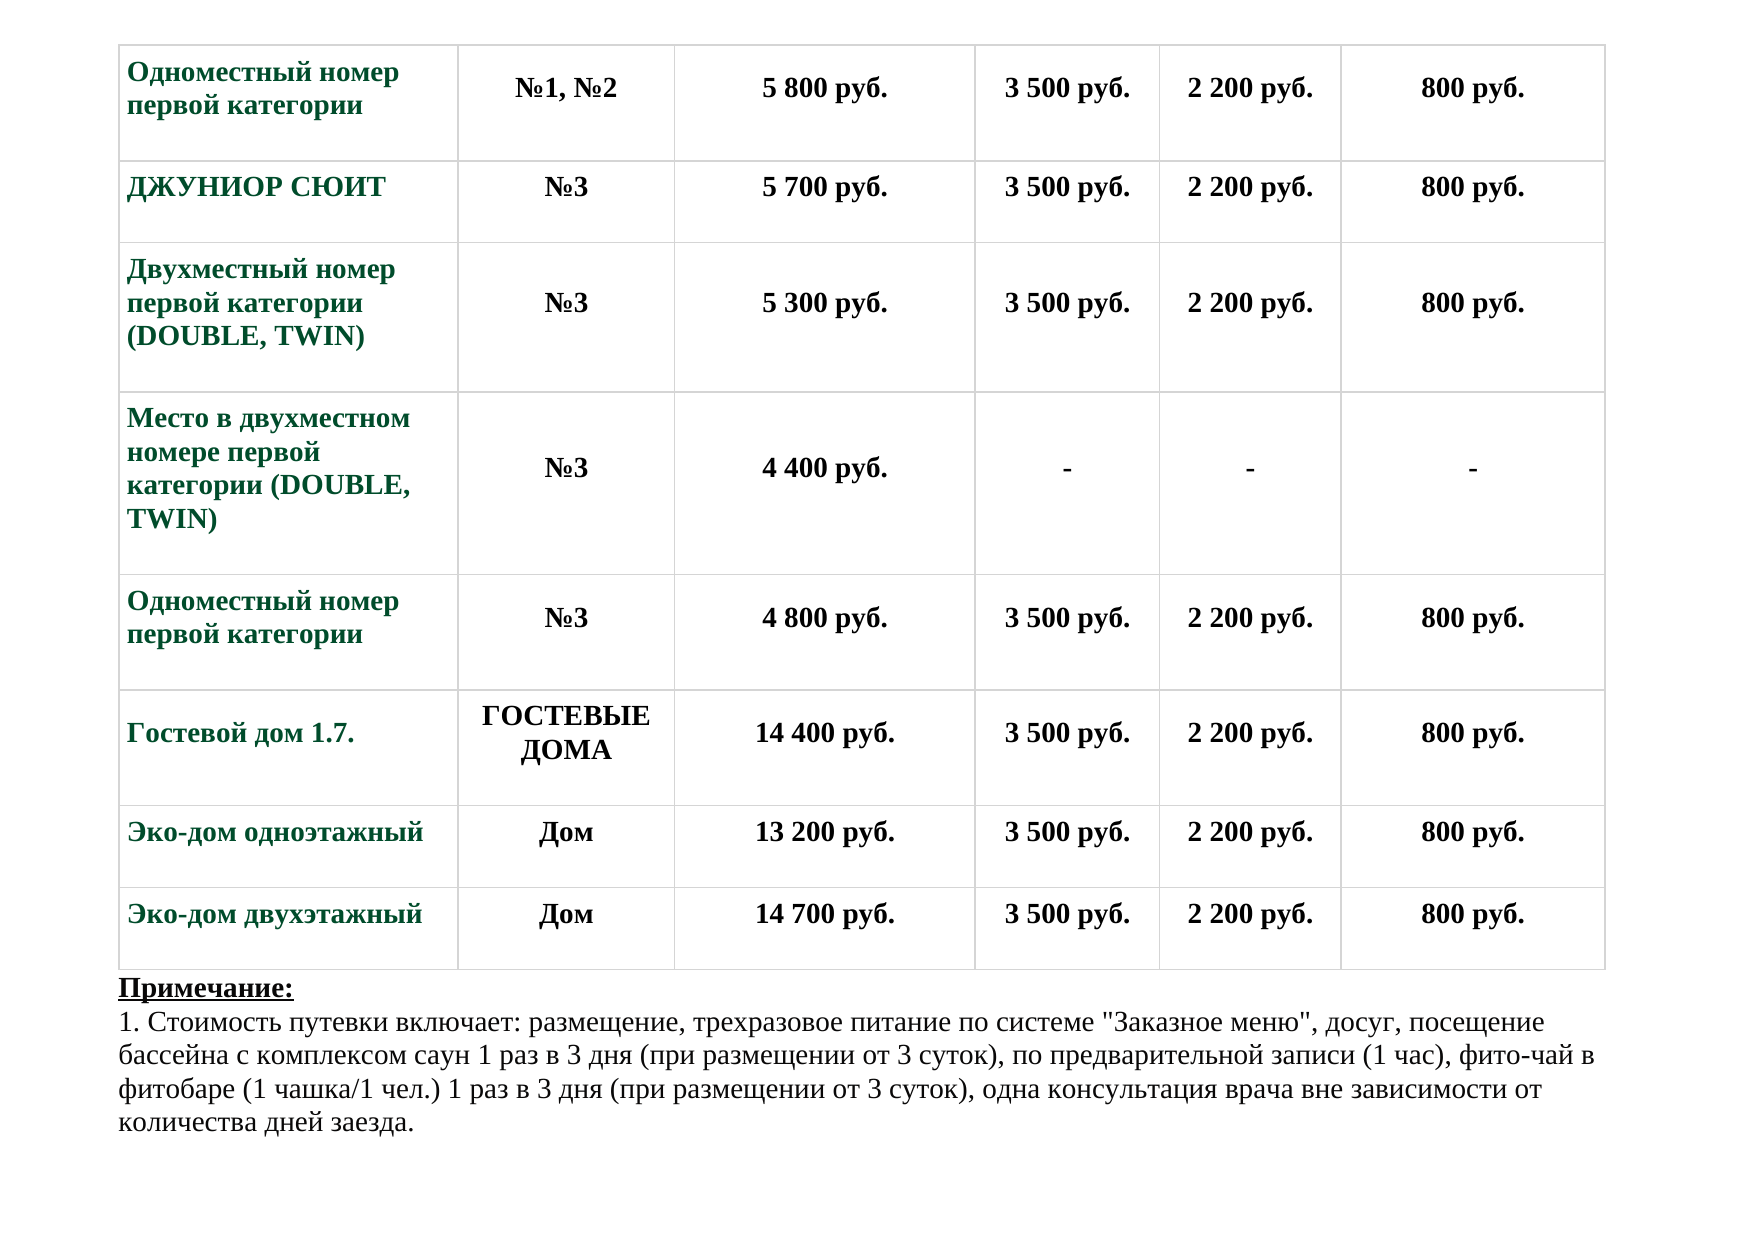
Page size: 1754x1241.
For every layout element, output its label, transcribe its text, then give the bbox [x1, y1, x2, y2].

table_cell 5 700 руб. [675, 162, 974, 242]
table_cell 14 700 руб. [675, 888, 974, 968]
table_cell 3 500 руб. [976, 691, 1159, 804]
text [118, 970, 1636, 1138]
table_cell ГОСТЕВЫЕ ДОМА [459, 691, 674, 804]
table_cell 14 400 руб. [675, 691, 974, 804]
table_cell Место в двухместном номере первой категории (DOUBLE, TWIN) [120, 393, 457, 573]
table_cell 3 500 руб. [976, 162, 1159, 242]
table_cell 800 руб. [1342, 691, 1604, 804]
table_cell 2 200 руб. [1160, 806, 1340, 887]
table_cell 800 руб. [1342, 575, 1604, 689]
table_cell - [1342, 393, 1604, 573]
table_cell Эко-дом двухэтажный [120, 888, 457, 968]
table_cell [120, 243, 457, 391]
table_cell 3 500 руб. [976, 575, 1159, 689]
table_cell №3 [459, 243, 674, 391]
table_cell 4 400 руб. [675, 393, 974, 573]
table_cell Гостевой дом 1.7. [120, 691, 457, 804]
table_cell 3 500 руб. [976, 46, 1159, 160]
table_cell Дом [459, 806, 674, 887]
table_cell 4 800 руб. [675, 575, 974, 689]
table_cell Дом [459, 888, 674, 968]
table_cell 800 руб. [1342, 46, 1604, 160]
table_cell №3 [459, 393, 674, 573]
table_cell 2 200 руб. [1160, 162, 1340, 242]
table_cell 2 200 руб. [1160, 888, 1340, 968]
table_cell №3 [459, 162, 674, 242]
table_cell №1, №2 [459, 46, 674, 160]
table_cell 5 800 руб. [675, 46, 974, 160]
table_cell 800 руб. [1342, 162, 1604, 242]
table_cell 800 руб. [1342, 243, 1604, 391]
table_cell 800 руб. [1342, 888, 1604, 968]
table_cell Эко-дом одноэтажный [120, 806, 457, 887]
table_cell №3 [459, 575, 674, 689]
table_cell - [1160, 393, 1340, 573]
table_cell 2 200 руб. [1160, 243, 1340, 391]
table_cell - [976, 393, 1159, 573]
table_cell 2 200 руб. [1160, 46, 1340, 160]
table_cell 13 200 руб. [675, 806, 974, 887]
table_cell 3 500 руб. [976, 888, 1159, 968]
table_cell 5 300 руб. [675, 243, 974, 391]
table_cell 3 500 руб. [976, 243, 1159, 391]
table_cell 3 500 руб. [976, 806, 1159, 887]
table_cell ДЖУНИОР СЮИТ [120, 162, 457, 242]
table_cell Одноместный номер первой категории [120, 46, 457, 160]
table_cell 2 200 руб. [1160, 691, 1340, 804]
table_cell Одноместный номер первой категории [120, 575, 457, 689]
table_cell 2 200 руб. [1160, 575, 1340, 689]
table_cell 800 руб. [1342, 806, 1604, 887]
